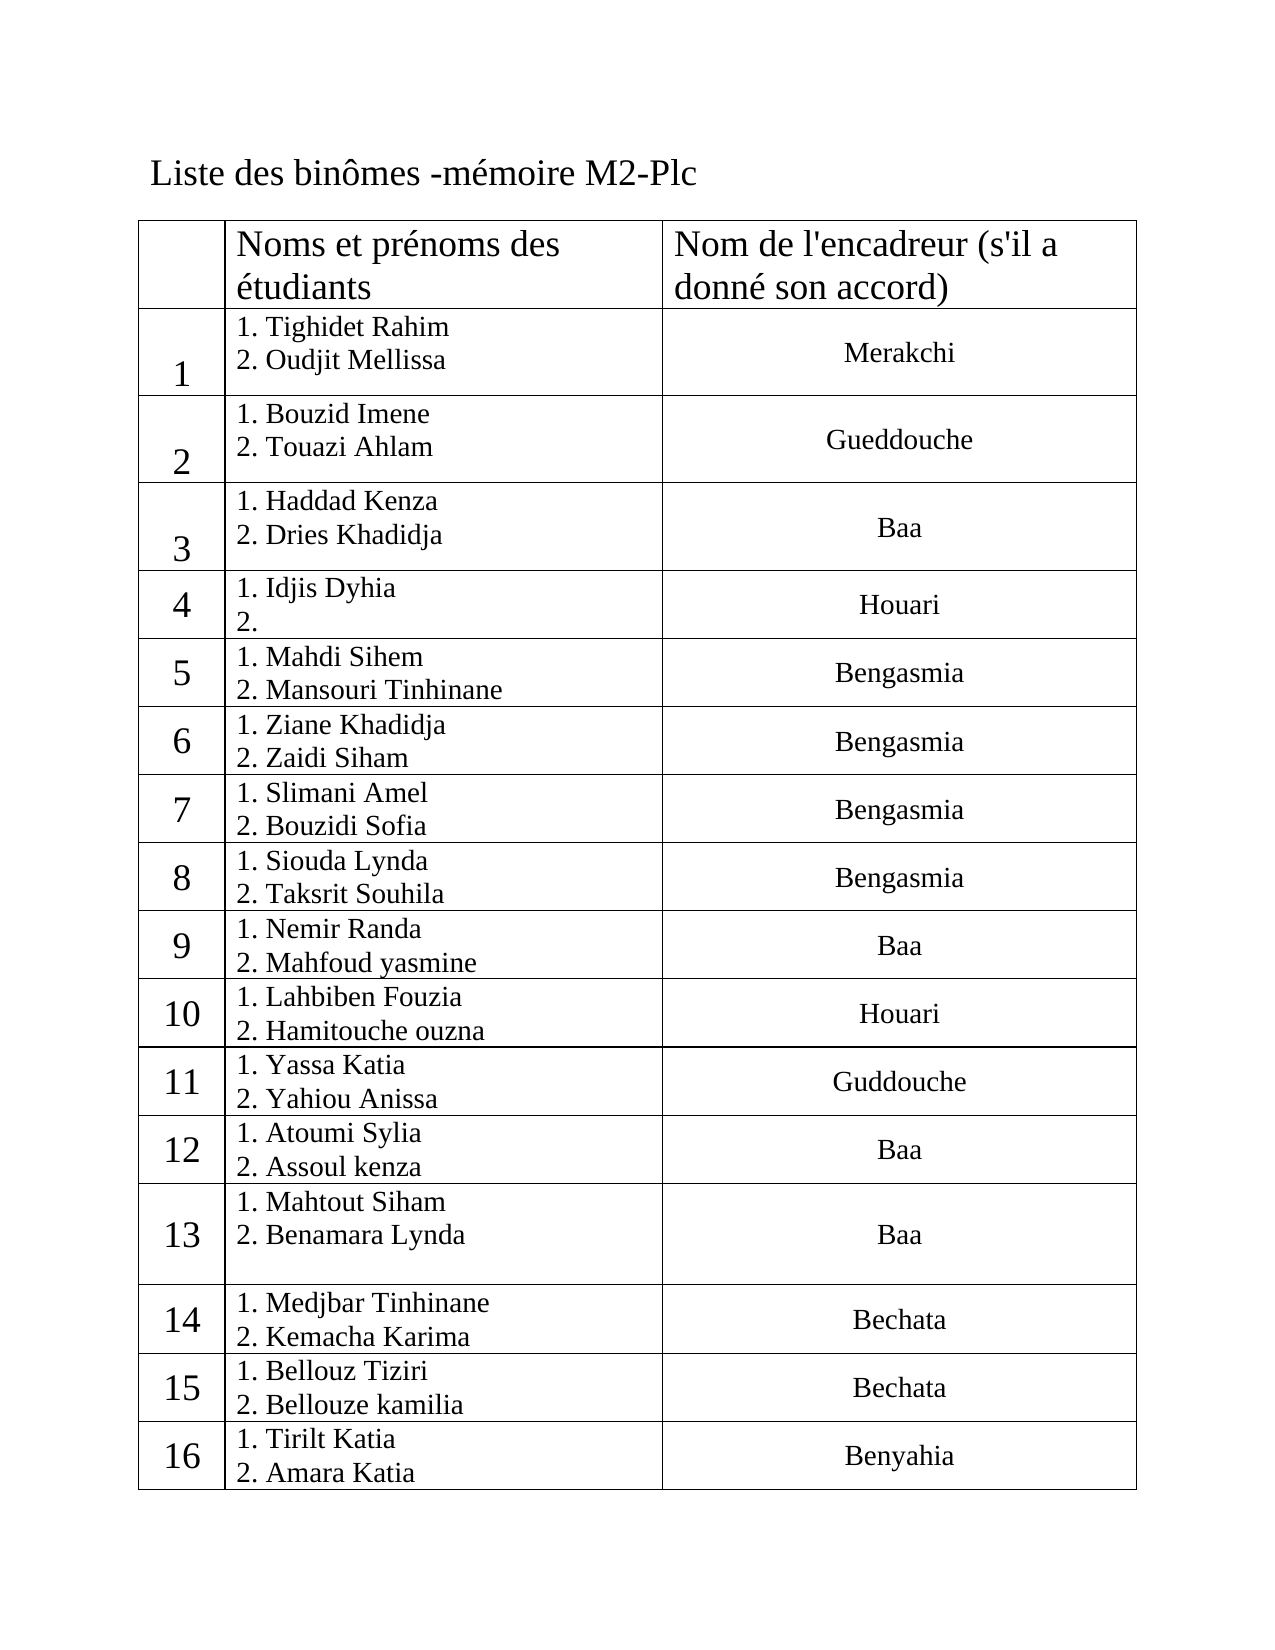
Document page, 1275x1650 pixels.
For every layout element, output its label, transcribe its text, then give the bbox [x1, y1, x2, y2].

table_cell 9 [139, 911, 224, 978]
table_cell 2 [139, 396, 224, 482]
table_cell 16 [139, 1422, 224, 1489]
table_cell 8 [139, 843, 224, 910]
table_cell 1. Tirilt Katia 2. Amara Katia [226, 1422, 662, 1489]
table_cell 13 [139, 1184, 224, 1284]
table_cell Bengasmia [663, 775, 1136, 842]
table_cell Bengasmia [663, 843, 1136, 910]
table_header [139, 221, 224, 308]
table_cell Bengasmia [663, 639, 1136, 706]
table_cell Baa [663, 1116, 1136, 1183]
table_cell 1. Mahdi Sihem 2. Mansouri Tinhinane [226, 639, 662, 706]
table_cell Houari [663, 979, 1136, 1046]
table_cell Bechata [663, 1285, 1136, 1352]
table_cell 1. Bouzid Imene 2. Touazi Ahlam [226, 396, 662, 482]
table_cell Baa [663, 483, 1136, 569]
table_cell Guddouche [663, 1048, 1136, 1114]
table_cell 1. Ziane Khadidja 2. Zaidi Siham [226, 707, 662, 774]
text Liste des binômes -mémoire M2-Plc [150, 150, 1125, 193]
table_cell 15 [139, 1354, 224, 1421]
table_cell 5 [139, 639, 224, 706]
table_cell 1. Yassa Katia 2. Yahiou Anissa [226, 1048, 662, 1114]
table_cell 10 [139, 979, 224, 1046]
table_cell 6 [139, 707, 224, 774]
table_cell 1 [139, 309, 224, 395]
table_cell 1. Medjbar Tinhinane 2. Kemacha Karima [226, 1285, 662, 1352]
table_cell 3 [139, 483, 224, 569]
table_cell Bengasmia [663, 707, 1136, 774]
table_cell Benyahia [663, 1422, 1136, 1489]
table_cell 1. Atoumi Sylia 2. Assoul kenza [226, 1116, 662, 1183]
table_cell 1. Siouda Lynda 2. Taksrit Souhila [226, 843, 662, 910]
table_cell Bechata [663, 1354, 1136, 1421]
table_cell 1. Tighidet Rahim 2. Oudjit Mellissa [226, 309, 662, 395]
table_cell 1. Lahbiben Fouzia 2. Hamitouche ouzna [226, 979, 662, 1046]
table_cell 7 [139, 775, 224, 842]
table_cell 1. Slimani Amel 2. Bouzidi Sofia [226, 775, 662, 842]
table_cell Gueddouche [663, 396, 1136, 482]
table_header Noms et prénoms des étudiants [226, 221, 662, 308]
table_cell 11 [139, 1048, 224, 1114]
table_cell 1. Haddad Kenza 2. Dries Khadidja [226, 483, 662, 569]
table_cell Baa [663, 911, 1136, 978]
table_cell Baa [663, 1184, 1136, 1284]
table_cell 14 [139, 1285, 224, 1352]
table_cell Merakchi [663, 309, 1136, 395]
table_cell 1. Mahtout Siham 2. Benamara Lynda [226, 1184, 662, 1284]
table_cell 1. Bellouz Tiziri 2. Bellouze kamilia [226, 1354, 662, 1421]
table_cell Houari [663, 571, 1136, 638]
table_cell 1. Idjis Dyhia 2. [226, 571, 662, 638]
table_cell 4 [139, 571, 224, 638]
table_header Nom de l'encadreur (s'il a donné son accord) [663, 221, 1136, 308]
table_cell 1. Nemir Randa 2. Mahfoud yasmine [226, 911, 662, 978]
table_cell 12 [139, 1116, 224, 1183]
